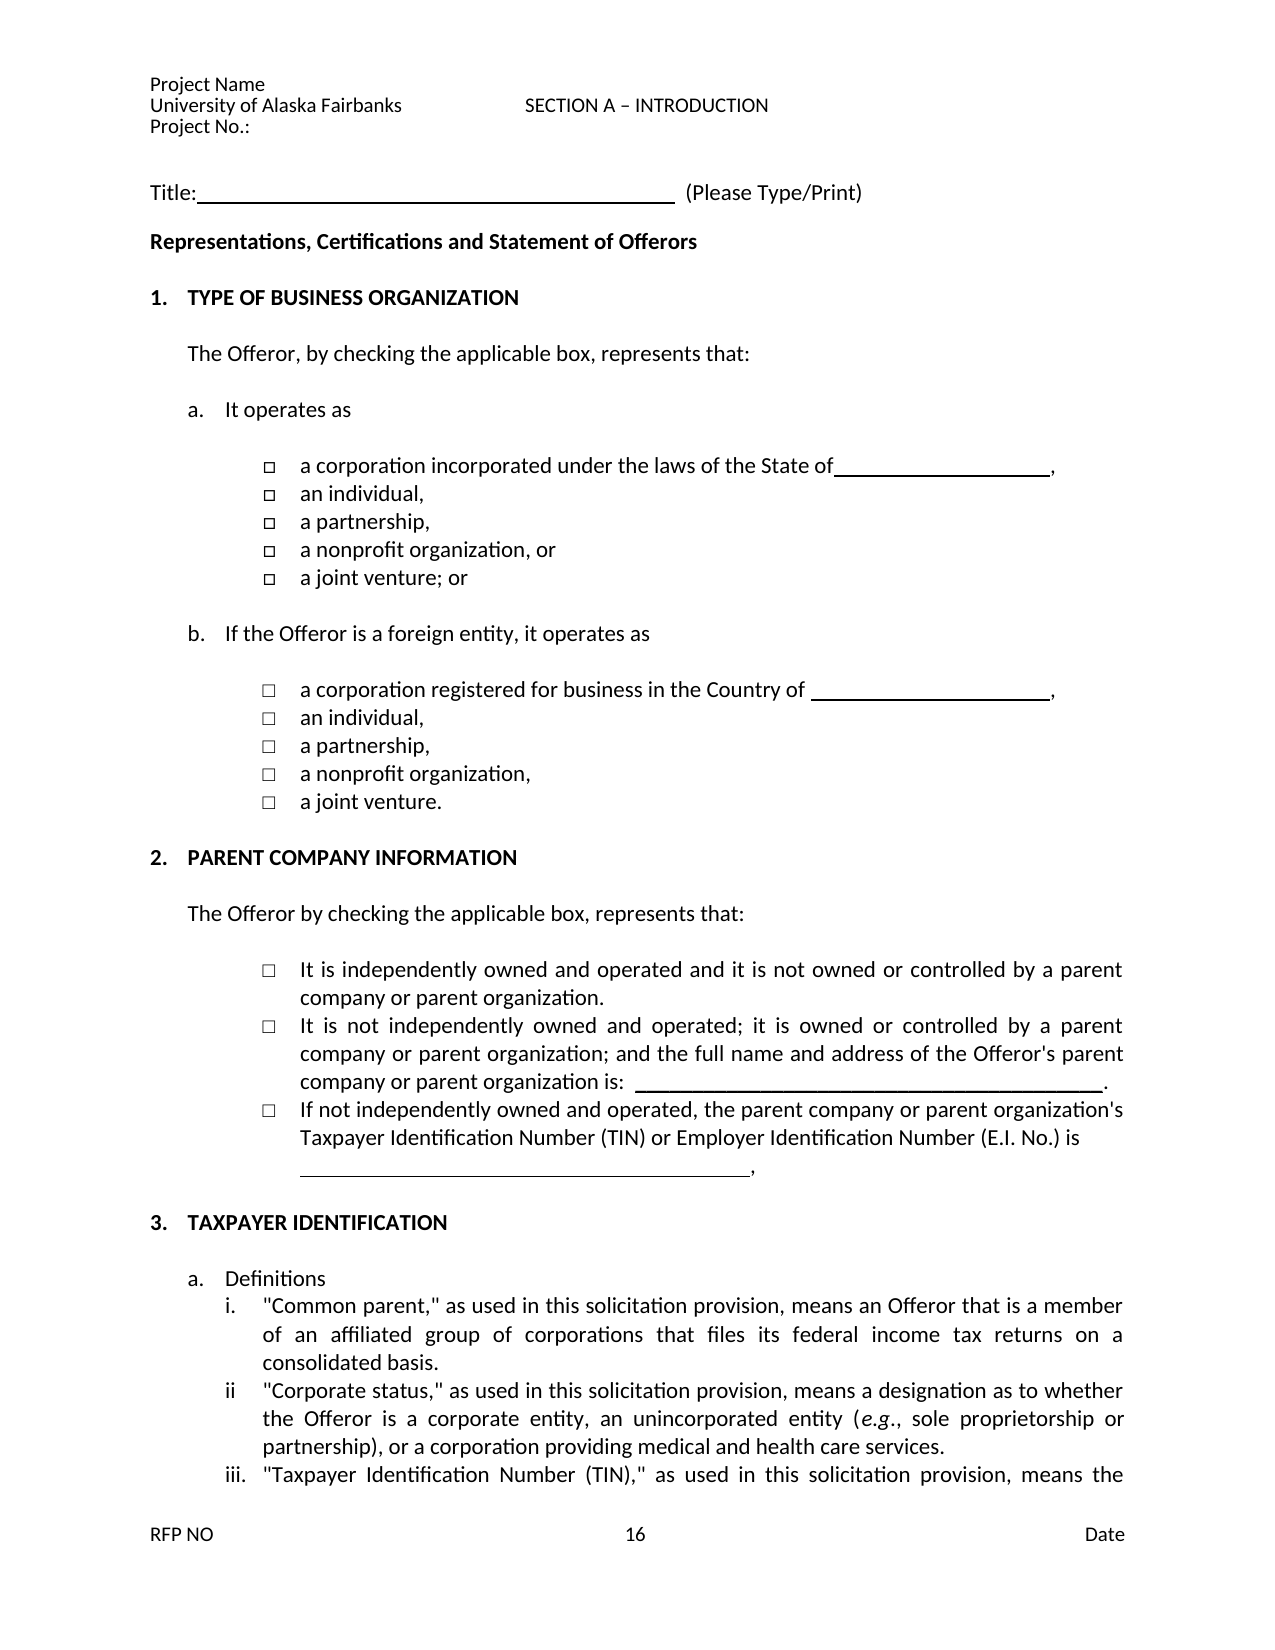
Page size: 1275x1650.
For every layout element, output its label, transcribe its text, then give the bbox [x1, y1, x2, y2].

list an individual, [262, 703, 1125, 731]
list Definitions [187, 1264, 1125, 1292]
list a corporation registered for business in the Country of , [262, 675, 1125, 703]
text □ a corporation incorporated under the laws of the State of , [262, 451, 1125, 479]
text □ a nonprofit organization, or [262, 535, 1125, 563]
text The Offeror, by checking the applicable box, represents that: [187, 339, 1125, 367]
subtitle Representations, Certifications and Statement of Offerors [150, 227, 1125, 255]
text b. If the Offeror is a foreign entity, it operates as [187, 619, 1125, 647]
text 1. TYPE OF BUSINESS ORGANIZATION [150, 283, 1125, 311]
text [225, 1460, 1125, 1488]
list It is independently owned and operated and it is not owned or controlled by a parent company or parent organization. [262, 955, 1125, 1011]
text i. "Common parent," as used in this solicitation provision, means an Offeror that is a member of an affiliated group of corporations that files its federal income tax returns on a consolidated basis. [225, 1292, 1125, 1376]
text □ a joint venture; or [262, 563, 1125, 591]
text 3. TAXPAYER IDENTIFICATION [150, 1208, 1125, 1236]
list If not independently owned and operated, the parent company or parent organization's Taxpayer Identification Number (TIN) or Employer Identification Number (E.I. No.) is [262, 1096, 1125, 1152]
text The Offeror by checking the applicable box, represents that: [187, 899, 1125, 927]
list It is not independently owned and operated; it is owned or controlled by a parent company or parent organization; and the full name and address of the Offeror's parent company or parent organization is: _________________________________________. [262, 1011, 1125, 1096]
text □ an individual, [262, 479, 1125, 507]
list a joint venture. [262, 787, 1125, 815]
text , [300, 1152, 1125, 1179]
text □ a partnership, [262, 507, 1125, 535]
list a partnership, [262, 731, 1125, 759]
text Title: (Please Type/Print) [150, 178, 1125, 206]
text a. It operates as [187, 395, 1125, 423]
list a nonprofit organization, [262, 759, 1125, 787]
text ii "Corporate status," as used in this solicitation provision, means a designation as to whether the Offeror is a corporate entity, an unincorporated entity (e.g., sole proprietorship or partnership), or a corporation providing medical and health care services. [225, 1376, 1125, 1460]
text 2. PARENT COMPANY INFORMATION [150, 843, 1125, 871]
